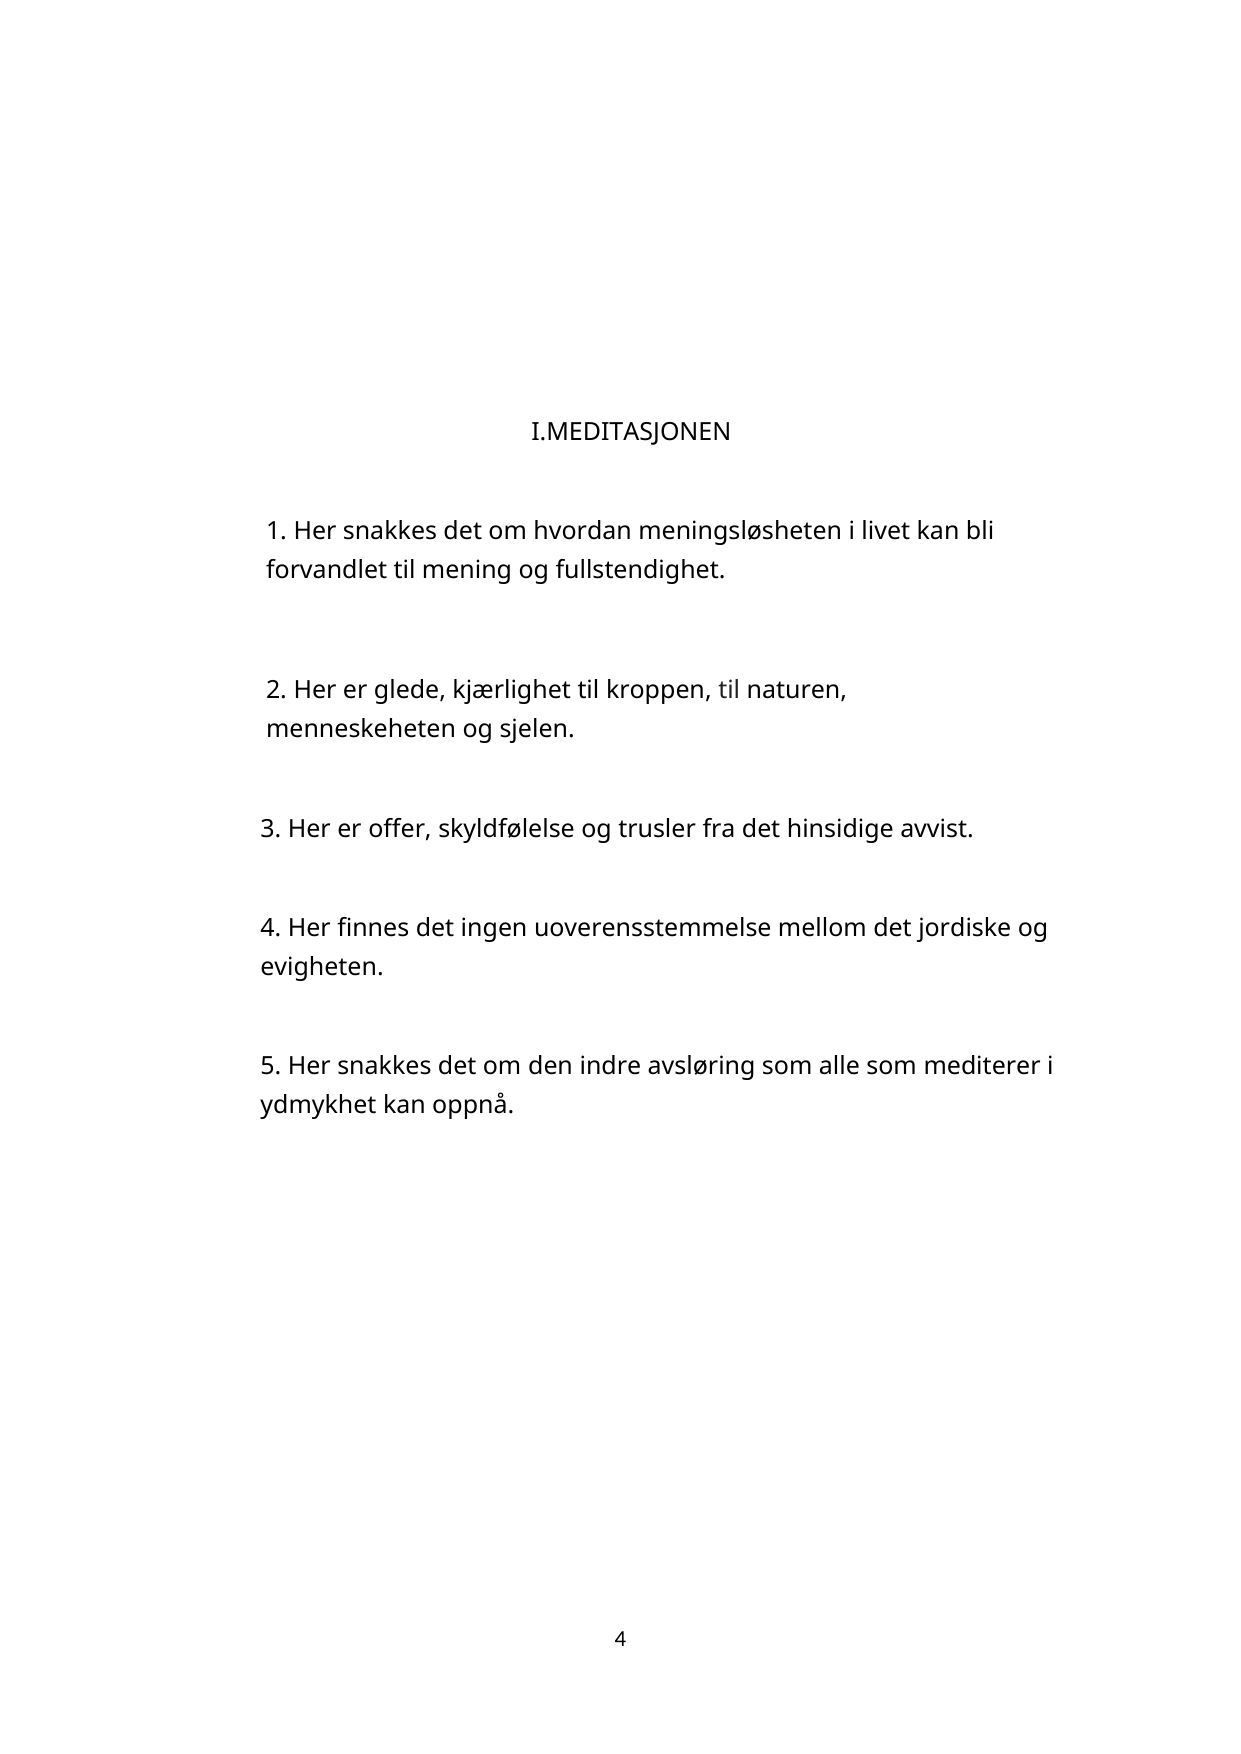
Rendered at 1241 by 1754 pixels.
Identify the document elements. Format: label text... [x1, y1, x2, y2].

text 2. Her er glede, kjærlighet til kroppen, til naturen, menneskeheten og sjelen. [266, 672, 1092, 745]
text 4. Her finnes det ingen uoverensstemmelse mellom det jordiske og evigheten. [260, 870, 1092, 983]
text 3. Her er offer, skyldfølelse og trusler fra det hinsidige avvist. [260, 771, 1092, 844]
text 1. Her snakkes det om hvordan meningsløsheten i livet kan bli forvandlet til mening og fullstendighet. [266, 473, 1092, 586]
text I.MEDITASJONEN [418, 413, 1092, 448]
text 5. Her snakkes det om den indre avsløring som alle som mediterer i ydmykhet kan oppnå. [260, 1008, 1092, 1121]
